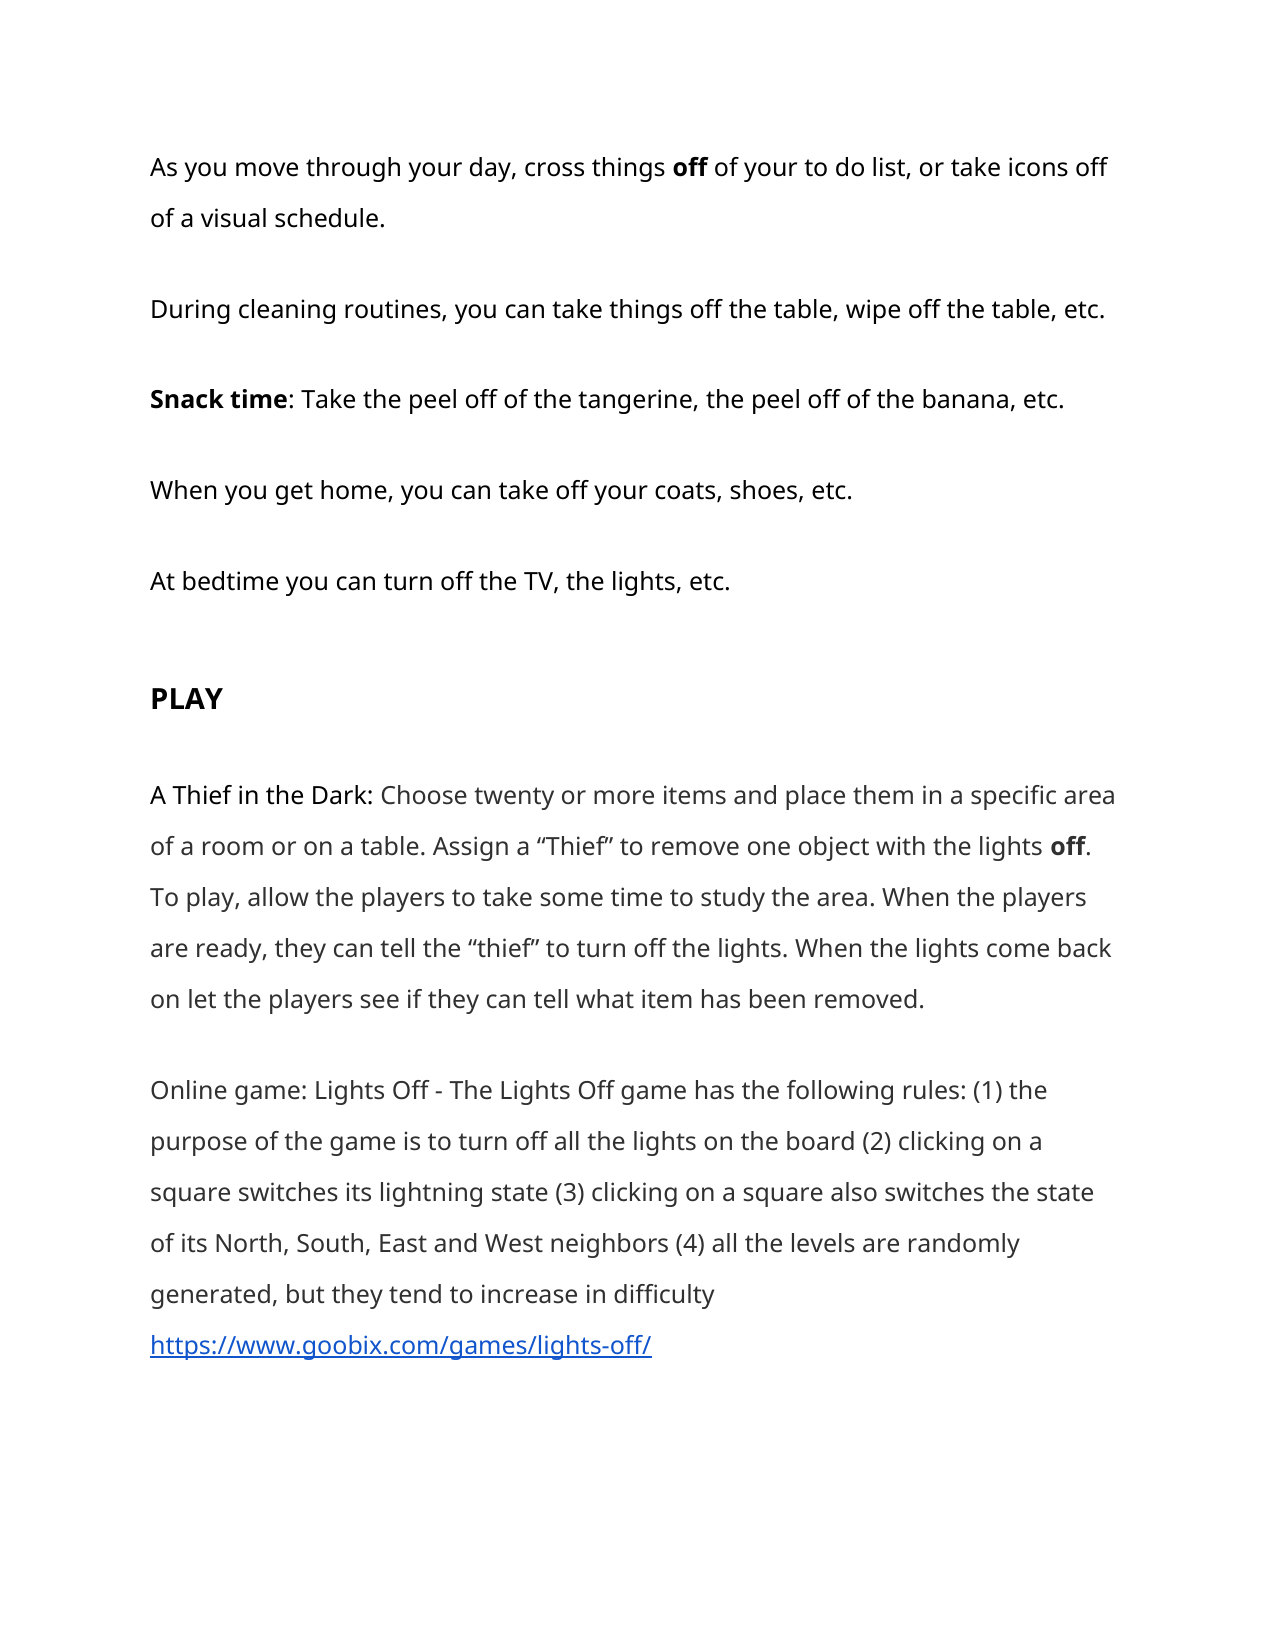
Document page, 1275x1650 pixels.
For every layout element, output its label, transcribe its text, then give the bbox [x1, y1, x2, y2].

text During cleaning routines, you can take things off the table, wipe off the table, etc. [150, 292, 1125, 326]
text A Thief in the Dark: Choose twenty or more items and place them in a specific area of a room or on a table. Assign a “Thief” to remove one object with the lights off. To play, allow the players to take some time to study the area. When the players are ready, they can tell the “thief” to turn off the lights. When the lights come back on let the players see if they can tell what item has been removed. [150, 778, 1125, 1016]
text When you get home, you can take off your coats, shoes, etc. [150, 473, 1125, 507]
text As you move through your day, cross things off of your to do list, or take icons off of a visual schedule. [150, 150, 1125, 235]
text PLAY [150, 679, 1125, 718]
text Snack time: Take the peel off of the tangerine, the peel off of the banana, etc. [150, 382, 1125, 416]
text At bedtime you can turn off the TV, the lights, etc. [150, 563, 1125, 597]
text Online game: Lights Off - The Lights Off game has the following rules: (1) the purpose of the game is to turn off all the lights on the board (2) clicking on a square switches its lightning state (3) clicking on a square also switches the state of its North, South, East and West neighbors (4) all the levels are randomly generated, but they tend to increase in difficulty https://www.goobix.com/games/lights-off/ [150, 1072, 1125, 1362]
